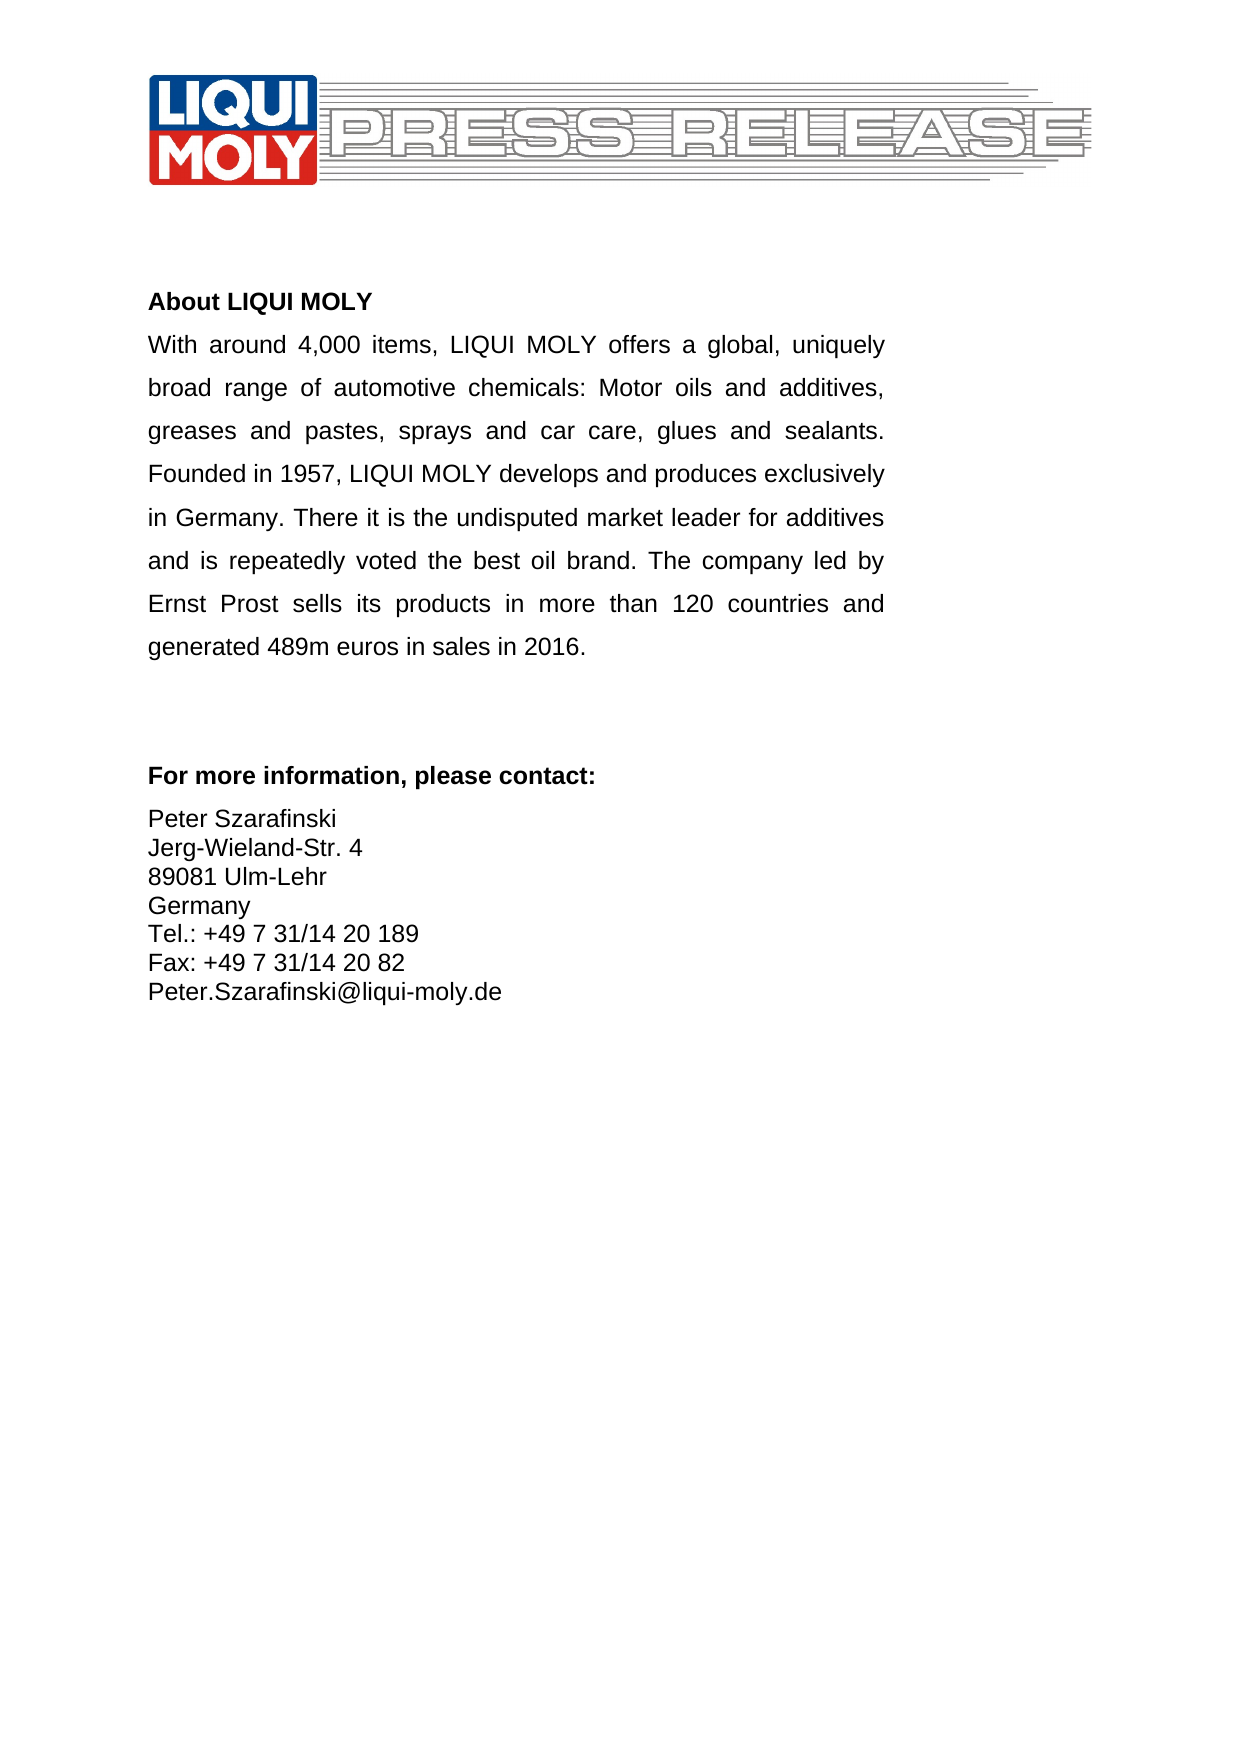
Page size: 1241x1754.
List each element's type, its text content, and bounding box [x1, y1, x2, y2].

text With around 4,000 items, LIQUI MOLY offers a global, uniquely broad range of automotive chemicals: Motor oils and additives, greases and pastes, sprays and car care, glues and sealants. Founded in 1957, LIQUI MOLY develops and produces exclusively in Germany. There it is the undisputed market leader for additives and is repeatedly voted the best oil brand. The company led by Ernst Prost sells its products in more than 120 countries and generated 489m euros in sales in 2016. [148, 330, 886, 661]
text 89081 Ulm-Lehr [148, 862, 1093, 891]
text About LIQUI MOLY [148, 287, 901, 316]
text Jerg-Wieland-Str. 4 [148, 833, 1093, 862]
text Peter.Szarafinski@liqui-moly.de [148, 977, 1093, 1006]
text Tel.: +49 7 31/14 20 189 [148, 919, 1093, 948]
text Germany [148, 891, 1093, 919]
text Fax: +49 7 31/14 20 82 [148, 948, 1093, 977]
text Peter Szarafinski [148, 804, 1093, 833]
picture [147, 73, 1092, 187]
text For more information, please contact: [148, 761, 879, 790]
